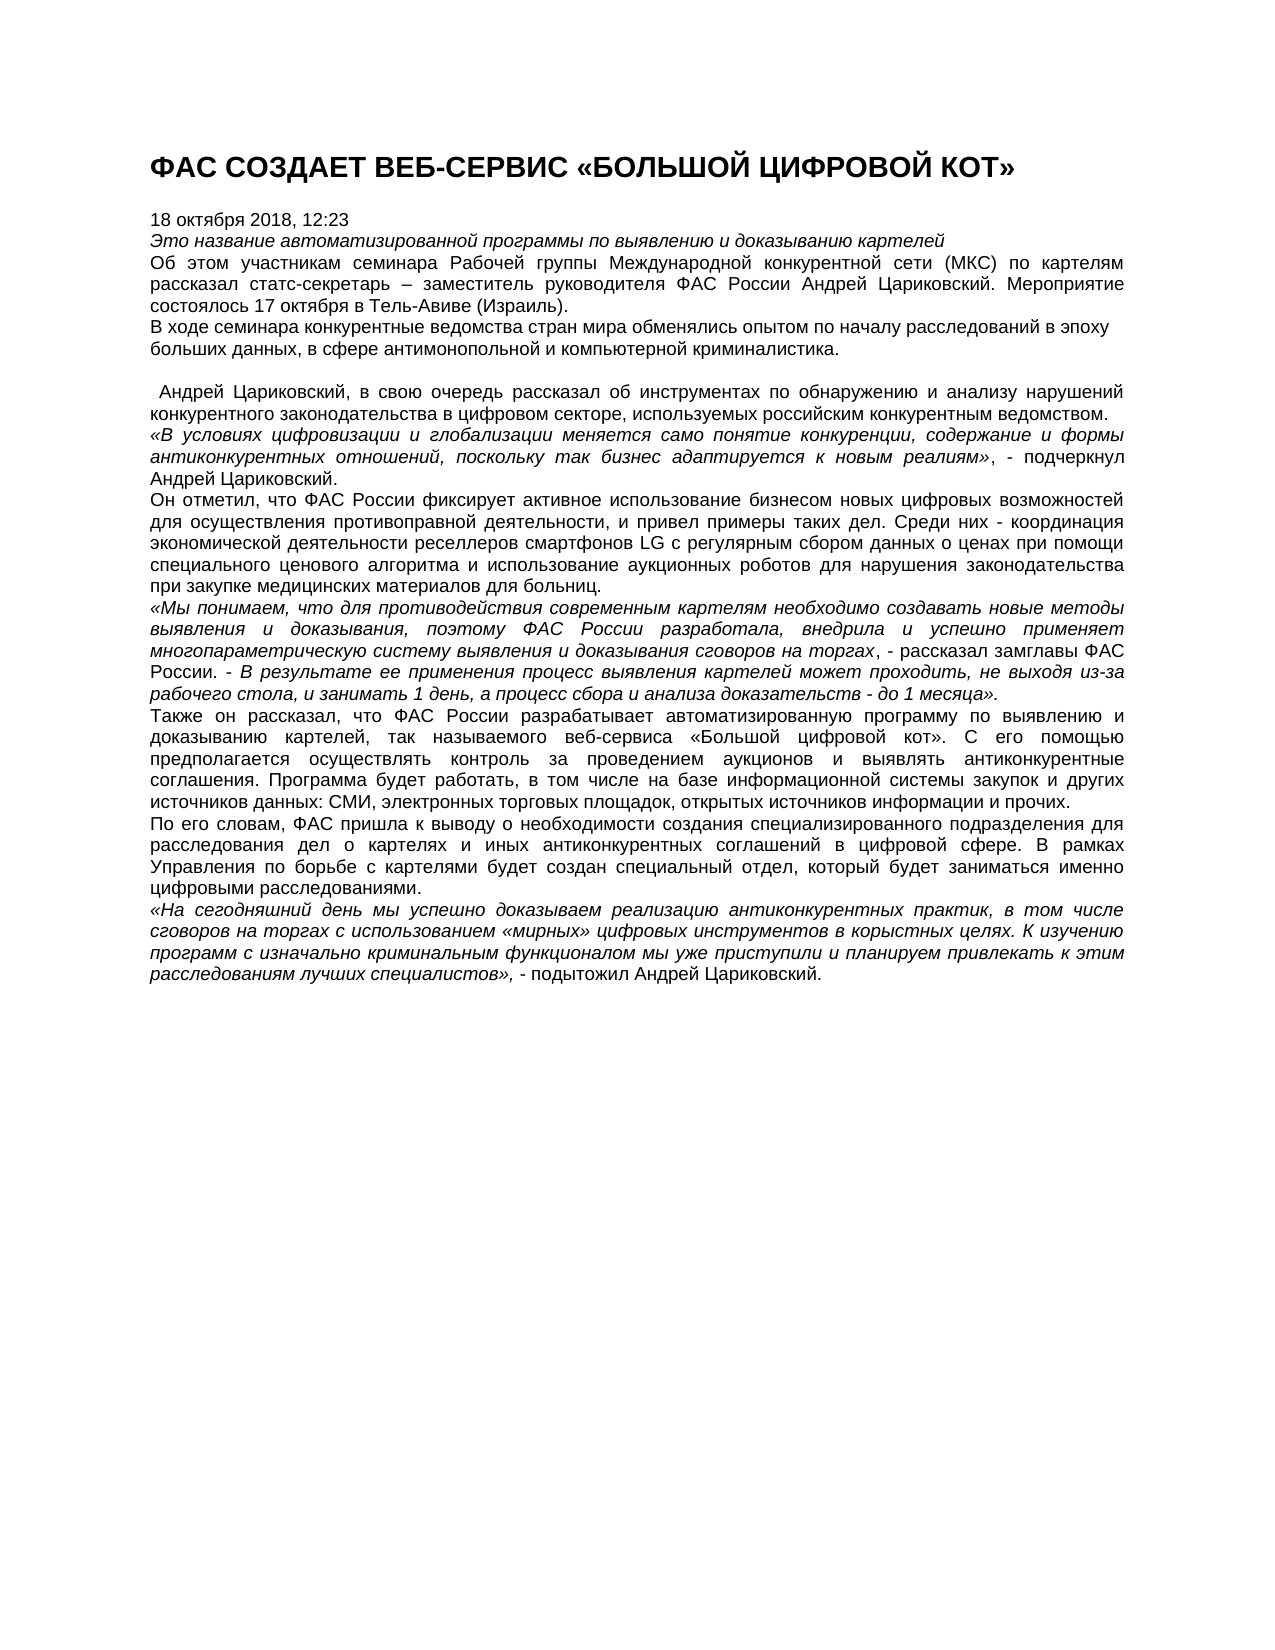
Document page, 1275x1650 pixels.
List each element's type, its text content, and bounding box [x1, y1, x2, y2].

text Также он рассказал, что ФАС России разрабатывает автоматизированную программу по выявлению и доказыванию картелей, так называемого веб-сервиса «Большой цифровой кот». С его помощью предполагается осуществлять контроль за проведением аукционов и выявлять антиконкурентные соглашения. Программа будет работать, в том числе на базе информационной системы закупок и других источников данных: СМИ, электронных торговых площадок, открытых источников информации и прочих. [150, 704, 1125, 812]
text В ходе семинара конкурентные ведомства стран мира обменялись опытом по началу расследований в эпоху больших данных, в сфере антимонопольной и компьютерной криминалистика. Андрей Цариковский, в свою очередь рассказал об инструментах по обнаружению и анализу нарушений конкурентного законодательства в цифровом секторе, используемых российским конкурентным ведомством. [150, 381, 1125, 424]
text «На сегодняшний день мы успешно доказываем реализацию антиконкурентных практик, в том числе сговоров на торгах с использованием «мирных» цифровых инструментов в корыстных целях. К изучению программ с изначально криминальным функционалом мы уже приступили и планируем привлекать к этим расследованиям лучших специалистов», - подытожил Андрей Цариковский. [150, 898, 1125, 985]
text Об этом участникам семинара Рабочей группы Международной конкурентной сети (МКС) по картелям рассказал статс-секретарь – заместитель руководителя ФАС России Андрей Цариковский. Мероприятие состоялось 17 октября в Тель-Авиве (Израиль). [150, 252, 1125, 316]
text «В условиях цифровизации и глобализации меняется само понятие конкуренции, содержание и формы антиконкурентных отношений, поскольку так бизнес адаптируется к новым реалиям», - подчеркнул Андрей Цариковский. [150, 424, 1125, 489]
text Это название автоматизированной программы по выявлению и доказыванию картелей [150, 230, 1125, 252]
subtitle ФАС создает веб-сервис «Большой цифровой кот» [150, 150, 1125, 183]
text «Мы понимаем, что для противодействия современным картелям необходимо создавать новые методы выявления и доказывания, поэтому ФАС России разработала, внедрила и успешно применяет многопараметрическую систему выявления и доказывания сговоров на торгах, - рассказал замглавы ФАС России. - В результате ее применения процесс выявления картелей может проходить, не выходя из-за рабочего стола, и занимать 1 день, а процесс сбора и анализа доказательств - до 1 месяца». [150, 597, 1125, 704]
text По его словам, ФАС пришла к выводу о необходимости создания специализированного подразделения для расследования дел о картелях и иных антиконкурентных соглашений в цифровой сфере. В рамках Управления по борьбе с картелями будет создан специальный отдел, который будет заниматься именно цифровыми расследованиями. [150, 812, 1125, 898]
text 18 октября 2018, 12:23 [150, 208, 1125, 230]
text Он отметил, что ФАС России фиксирует активное использование бизнесом новых цифровых возможностей для осуществления противоправной деятельности, и привел примеры таких дел. Среди них - координация экономической деятельности реселлеров смартфонов LG с регулярным сбором данных о ценах при помощи специального ценового алгоритма и использование аукционных роботов для нарушения законодательства при закупке медицинских материалов для больниц. [150, 489, 1125, 597]
